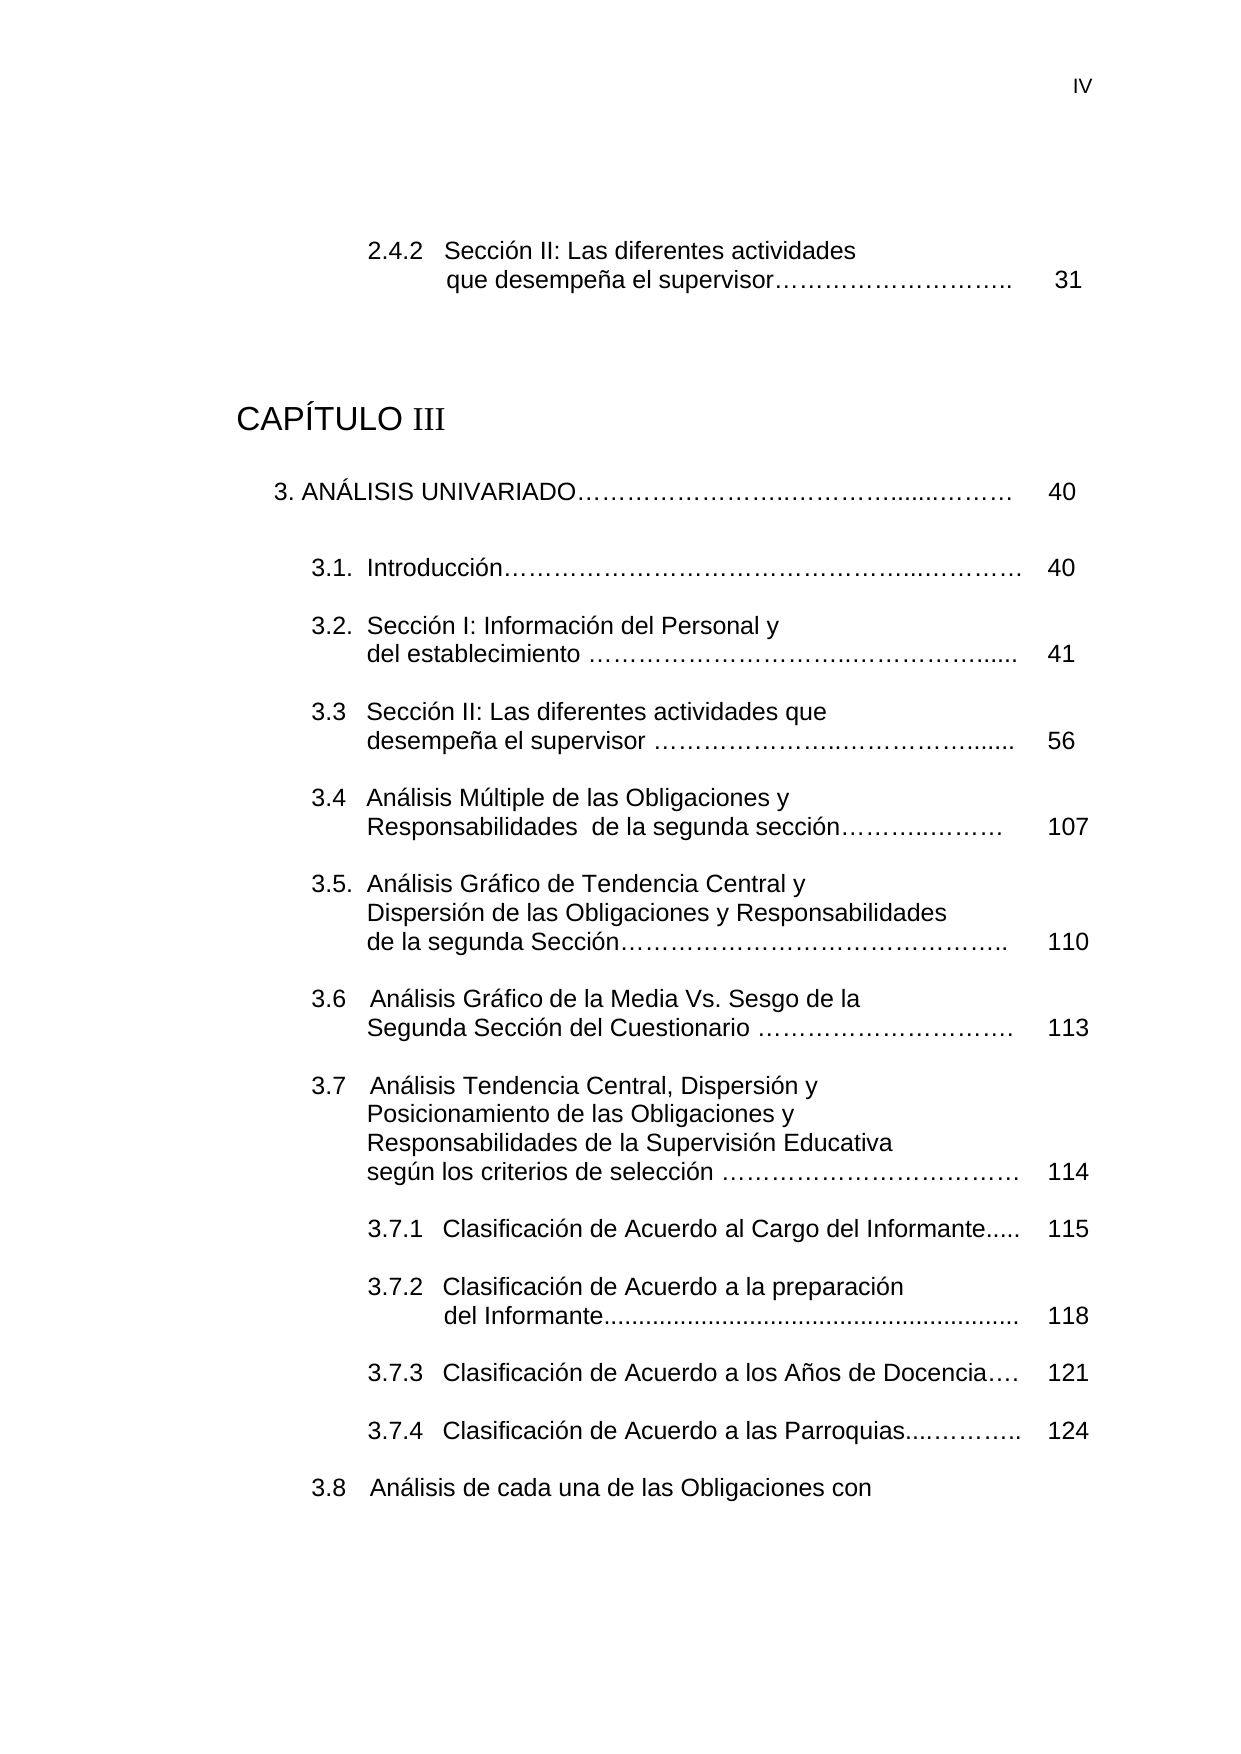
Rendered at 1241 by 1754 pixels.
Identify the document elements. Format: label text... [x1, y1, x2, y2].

text CAPÍTULO III [236, 399, 1092, 438]
text del establecimiento …………………………..……………...... 41 [311, 639, 1092, 668]
list Análisis Tendencia Central, Dispersión y [311, 1071, 1092, 1099]
text 3.2. Sección I: Información del Personal y [311, 611, 1092, 639]
list Análisis Múltiple de las Obligaciones y [311, 783, 1092, 812]
list Análisis Gráfico de la Media Vs. Sesgo de la [311, 984, 1092, 1013]
text según los criterios de selección ……………………………… 114 [311, 1157, 1092, 1186]
text desempeña el supervisor …………………..……………....... 56 [311, 726, 1092, 754]
text 3.1. Introducción…………………………………………...………… 40 [311, 553, 1092, 582]
text Segunda Sección del Cuestionario …………………………. 113 [311, 1013, 1092, 1042]
text 2.4.2 Sección II: Las diferentes actividades [367, 236, 1092, 265]
text que desempeña el supervisor……………………….. 31 [384, 265, 1092, 294]
list Análisis de cada una de las Obligaciones con [311, 1473, 1092, 1502]
text Posicionamiento de las Obligaciones y [311, 1099, 1092, 1128]
text de la segunda Sección……………………………………….. 110 [311, 927, 1092, 956]
list Clasificación de Acuerdo a la preparación [367, 1272, 1092, 1301]
list Sección II: Las diferentes actividades que [311, 697, 1092, 726]
text Responsabilidades de la segunda sección………..……… 107 [311, 812, 1092, 841]
text del Informante............................................................ 118 [367, 1301, 1092, 1329]
text Responsabilidades de [311, 1128, 1092, 1157]
list Clasificación de Acuerdo a los Años de Docencia…. 121 [367, 1358, 1092, 1387]
text Dispersión de las Obligaciones y Responsabilidades [311, 898, 1092, 927]
list Clasificación de Acuerdo al Cargo del Informante..... 115 [367, 1214, 1092, 1243]
text 3. ANÁLISIS UNIVARIADO……………………..………….......……… 40 [274, 476, 1092, 505]
list Clasificación de Acuerdo a las Parroquias....……….. 124 [367, 1416, 1092, 1444]
text 3.5. Análisis Gráfico de Tendencia Central y [311, 869, 1092, 898]
